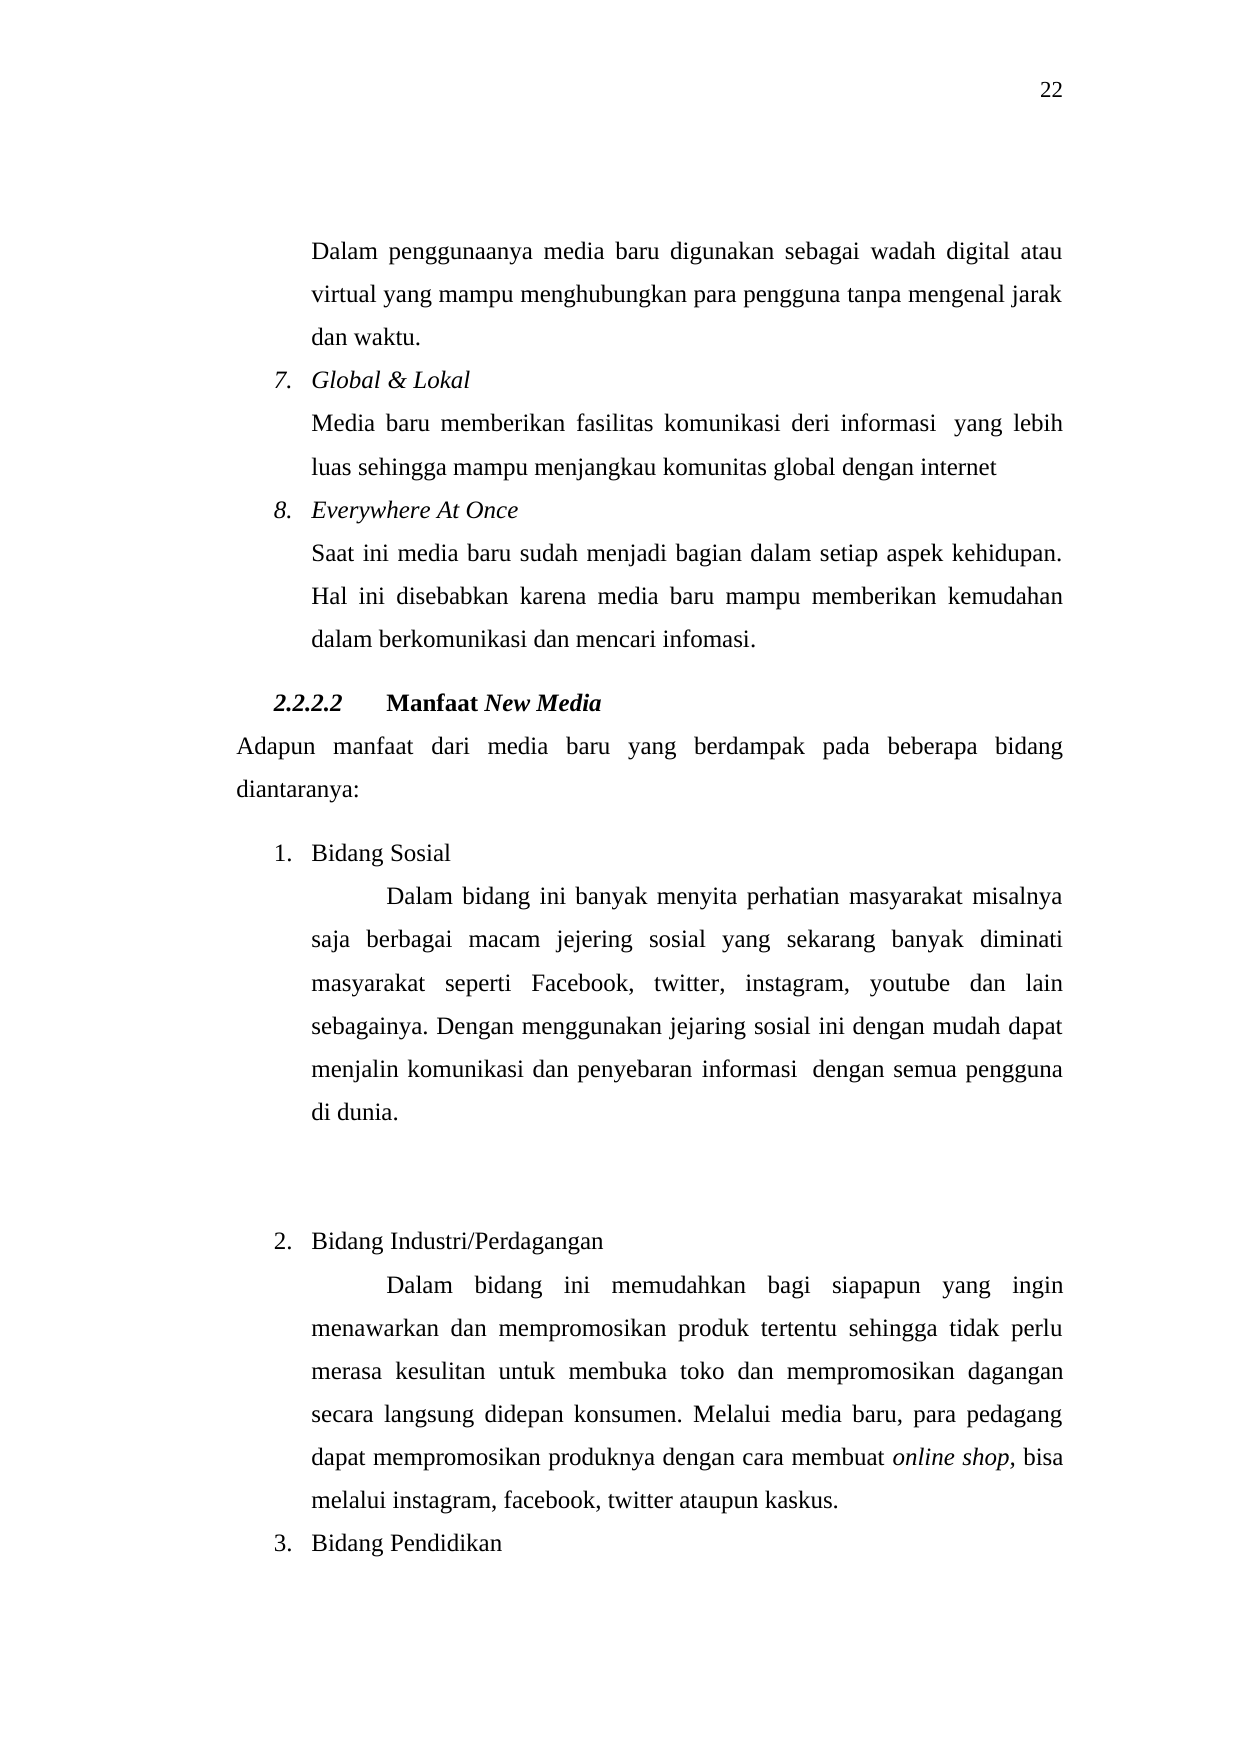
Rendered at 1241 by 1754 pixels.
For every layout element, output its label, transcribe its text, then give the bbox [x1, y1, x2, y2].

text Adapun manfaat dari media baru yang berdampak pada beberapa bidang diantaranya: [236, 731, 1063, 803]
list Bidang Pendidikan [274, 1528, 1157, 1557]
list Global & Lokal [274, 365, 1157, 394]
list Bidang Industri/Perdagangan [274, 1226, 1157, 1255]
text Dalam penggunaanya media baru digunakan sebagai wadah digital atau virtual yang mampu menghubungkan para pengguna tanpa mengenal jarak dan waktu. [311, 236, 1063, 351]
text Saat ini media baru sudah menjadi bagian dalam setiap aspek kehidupan. Hal ini disebabkan karena media baru mampu memberikan kemudahan dalam berkomunikasi dan mencari infomasi. [311, 538, 1063, 653]
text Media baru memberikan fasilitas komunikasi deri informasi yang lebih luas sehingga mampu menjangkau komunitas global dengan internet [311, 408, 1063, 480]
list Manfaat New Media [273, 688, 1157, 717]
list Everywhere At Once [274, 495, 1157, 523]
list Bidang Sosial [274, 838, 1157, 867]
text Dalam bidang ini banyak menyita perhatian masyarakat misalnya saja berbagai macam jejering sosial yang sekarang banyak diminati masyarakat seperti Facebook, twitter, instagram, youtube dan lain sebagainya. Dengan menggunakan jejaring sosial ini dengan mudah dapat menjalin komunikasi dan penyebaran informasi dengan semua pengguna di dunia. [311, 881, 1063, 1126]
text Dalam bidang ini memudahkan bagi siapapun yang ingin menawarkan dan mempromosikan produk tertentu sehingga tidak perlu merasa kesulitan untuk membuka toko dan mempromosikan dagangan secara langsung didepan konsumen. Melalui media baru, para pedagang dapat mempromosikan produknya dengan cara membuat online shop, bisa melalui instagram, facebook, twitter ataupun kaskus. [311, 1270, 1063, 1514]
